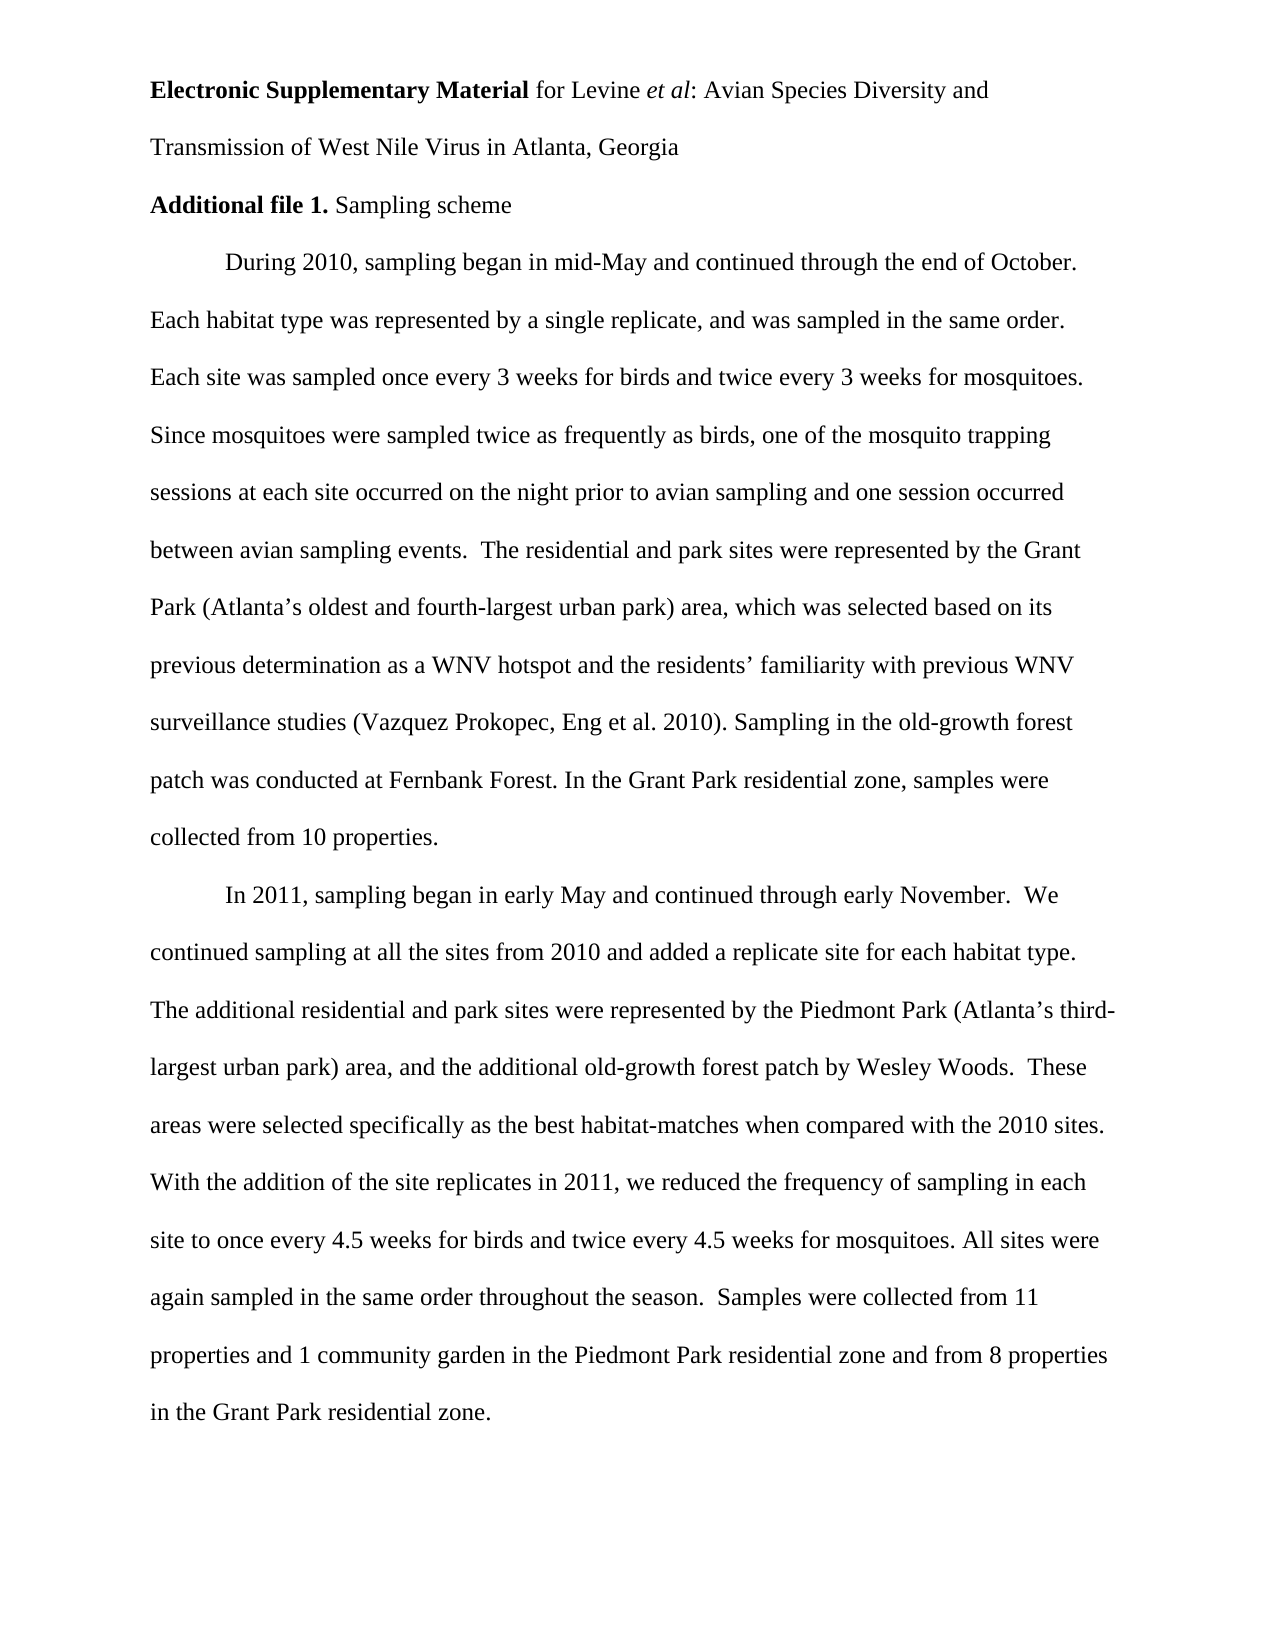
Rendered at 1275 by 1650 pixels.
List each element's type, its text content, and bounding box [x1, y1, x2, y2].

text Additional file 1. Sampling scheme [150, 190, 1125, 219]
text During 2010, sampling began in mid-May and continued through the end of October. Each habitat type was represented by a single replicate, and was sampled in the same order. Each site was sampled once every 3 weeks for birds and twice every 3 weeks for mosquitoes. Since mosquitoes were sampled twice as frequently as birds, one of the mosquito trapping sessions at each site occurred on the night prior to avian sampling and one session occurred between avian sampling events. The residential and park sites were represented by the Grant Park (Atlanta’s oldest and fourth-largest urban park) area, which was selected based on its previous determination as a WNV hotspot and the residents’ familiarity with previous WNV surveillance studies (Vazquez Prokopec, Eng et al. 2010). Sampling in the old-growth forest patch was conducted at Fernbank Forest. In the Grant Park residential zone, samples were collected from 10 properties. [150, 247, 1125, 851]
text In 2011, sampling began in early May and continued through early November. We continued sampling at all the sites from 2010 and added a replicate site for each habitat type. The additional residential and park sites were represented by the Piedmont Park (Atlanta’s third-largest urban park) area, and the additional old-growth forest patch by Wesley Woods. These areas were selected specifically as the best habitat-matches when compared with the 2010 sites. With the addition of the site replicates in 2011, we reduced the frequency of sampling in each site to once every 4.5 weeks for birds and twice every 4.5 weeks for mosquitoes. All sites were again sampled in the same order throughout the season. Samples were collected from 11 properties and 1 community garden in the Piedmont Park residential zone and from 8 properties in the Grant Park residential zone. [150, 880, 1125, 1426]
